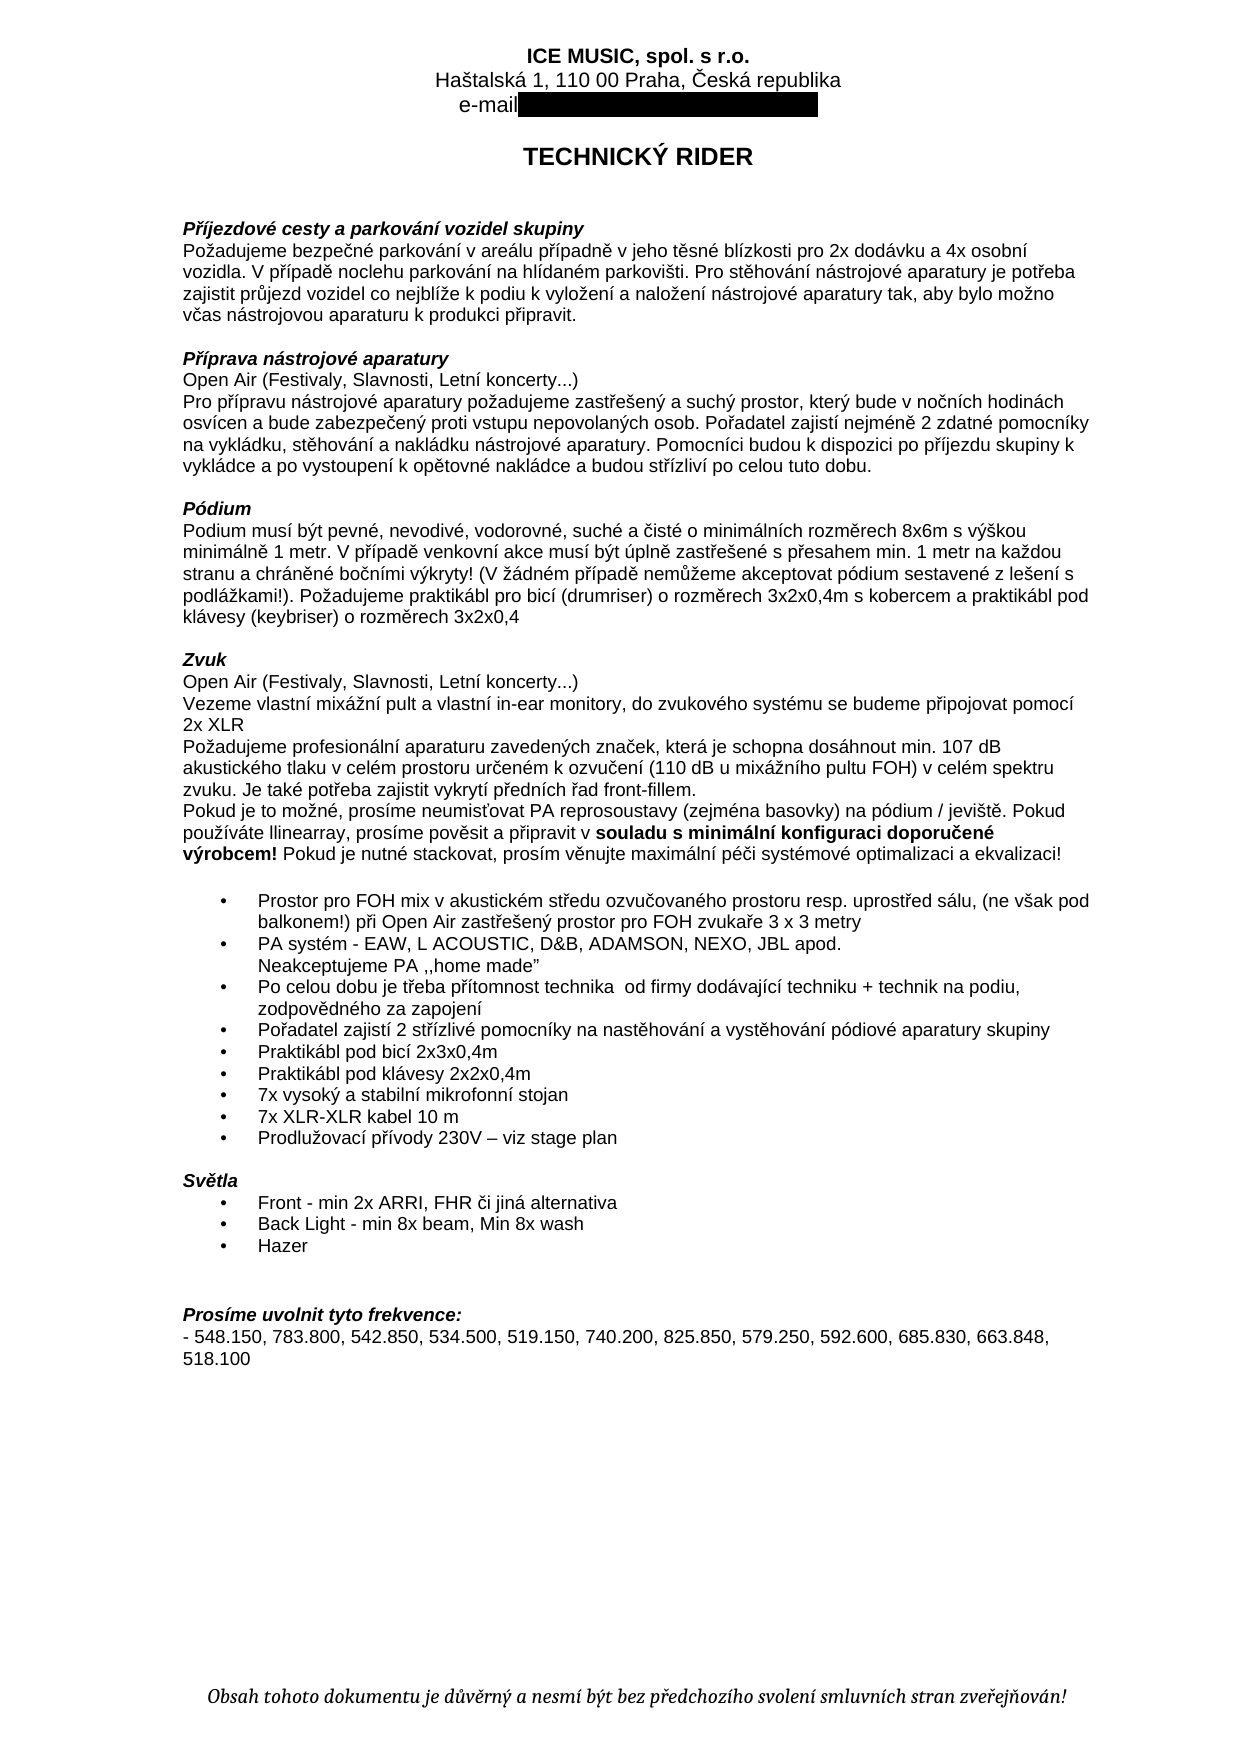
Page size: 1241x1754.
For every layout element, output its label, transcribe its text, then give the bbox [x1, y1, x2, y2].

text Open Air (Festivaly, Slavnosti, Letní koncerty...) [183, 369, 1094, 390]
text TECHNICKÝ RIDER [183, 146, 1094, 170]
list Back Light - min 8x beam, Min 8x wash [220, 1213, 1094, 1235]
text Zvuk [183, 649, 1094, 671]
text Příprava nástrojové aparatury [183, 347, 1094, 369]
text Požadujeme bezpečné parkování v areálu případně v jeho těsné blízkosti pro 2x dodávku a 4x osobní vozidla. V případě noclehu parkování na hlídaném parkovišti. Pro stěhování nástrojové aparatury je potřeba zajistit průjezd vozidel co nejblíže k podiu k vyložení a naložení nástrojové aparatury tak, aby bylo možno včas nástrojovou aparaturu k produkci připravit. [183, 239, 1094, 326]
text Podium musí být pevné, nevodivé, vodorovné, suché a čisté o minimálních rozměrech 8x6m s výškou minimálně 1 metr. V případě venkovní akce musí být úplně zastřešené s přesahem min. 1 metr na každou stranu a chráněné bočními výkryty! (V žádném případě nemůžeme akceptovat pódium sestavené z lešení s podlážkami!). Požadujeme praktikábl pro bicí (drumriser) o rozměrech 3x2x0,4m s kobercem a praktikábl pod klávesy (keybriser) o rozměrech 3x2x0,4 [183, 520, 1094, 628]
list Pořadatel zajistí 2 střízlivé pomocníky na nastěhování a vystěhování pódiové aparatury skupiny [220, 1019, 1094, 1041]
text Světla [183, 1170, 1094, 1192]
text Požadujeme profesionální aparaturu zavedených značek, která je schopna dosáhnout min. 107 dB akustického tlaku v celém prostoru určeném k ozvučení (110 dB u mixážního pultu FOH) v celém spektru zvuku. Je také potřeba zajistit vykrytí předních řad front-fillem. [183, 735, 1094, 800]
text - 548.150, 783.800, 542.850, 534.500, 519.150, 740.200, 825.850, 579.250, 592.600, 685.830, 663.848, 518.100 [183, 1326, 1094, 1369]
list Po celou dobu je třeba přítomnost technika od firmy dodávající techniku + technik na podiu, zodpovědného za zapojení [220, 976, 1094, 1019]
list Front - min 2x ARRI, FHR či jiná alternativa [220, 1192, 1094, 1213]
text Vezeme vlastní mixážní pult a vlastní in-ear monitory, do zvukového systému se budeme připojovat pomocí 2x XLR [183, 692, 1094, 735]
text Pokud je to možné, prosíme neumisťovat PA reprosoustavy (zejména basovky) na pódium / jeviště. Pokud používáte llinearray, prosíme pověsit a připravit v souladu s minimální konfiguraci doporučené výrobcem! Pokud je nutné stackovat, prosím věnujte maximální péči systémové optimalizaci a ekvalizaci! [183, 800, 1094, 865]
list Hazer [220, 1235, 1094, 1256]
list Praktikábl pod klávesy 2x2x0,4m [220, 1062, 1094, 1084]
text Pódium [183, 498, 1094, 520]
list Praktikábl pod bicí 2x3x0,4m [220, 1041, 1094, 1062]
list Prostor pro FOH mix v akustickém středu ozvučovaného prostoru resp. uprostřed sálu, (ne však pod balkonem!) při Open Air zastřešený prostor pro FOH zvukaře 3 x 3 metry [220, 890, 1094, 933]
list 7x XLR-XLR kabel 10 m [220, 1105, 1094, 1127]
list PA systém - EAW, L ACOUSTIC, D&B, ADAMSON, NEXO, JBL apod. [220, 933, 1094, 954]
text Open Air (Festivaly, Slavnosti, Letní koncerty...) [183, 671, 1094, 692]
text Pro přípravu nástrojové aparatury požadujeme zastřešený a suchý prostor, který bude v nočních hodinách osvícen a bude zabezpečený proti vstupu nepovolaných osob. Pořadatel zajistí nejméně 2 zdatné pomocníky na vykládku, stěhování a nakládku nástrojové aparatury. Pomocníci budou k dispozici po příjezdu skupiny k vykládce a po vystoupení k opětovné nakládce a budou střízliví po celou tuto dobu. [183, 390, 1094, 477]
text Prosíme uvolnit tyto frekvence: [183, 1304, 1094, 1326]
list Prodlužovací přívody 230V – viz stage plan [220, 1127, 1094, 1148]
text Neakceptujeme PA ,,home made” [258, 954, 1094, 976]
list 7x vysoký a stabilní mikrofonní stojan [220, 1084, 1094, 1105]
text Příjezdové cesty a parkování vozidel skupiny [183, 218, 1094, 239]
